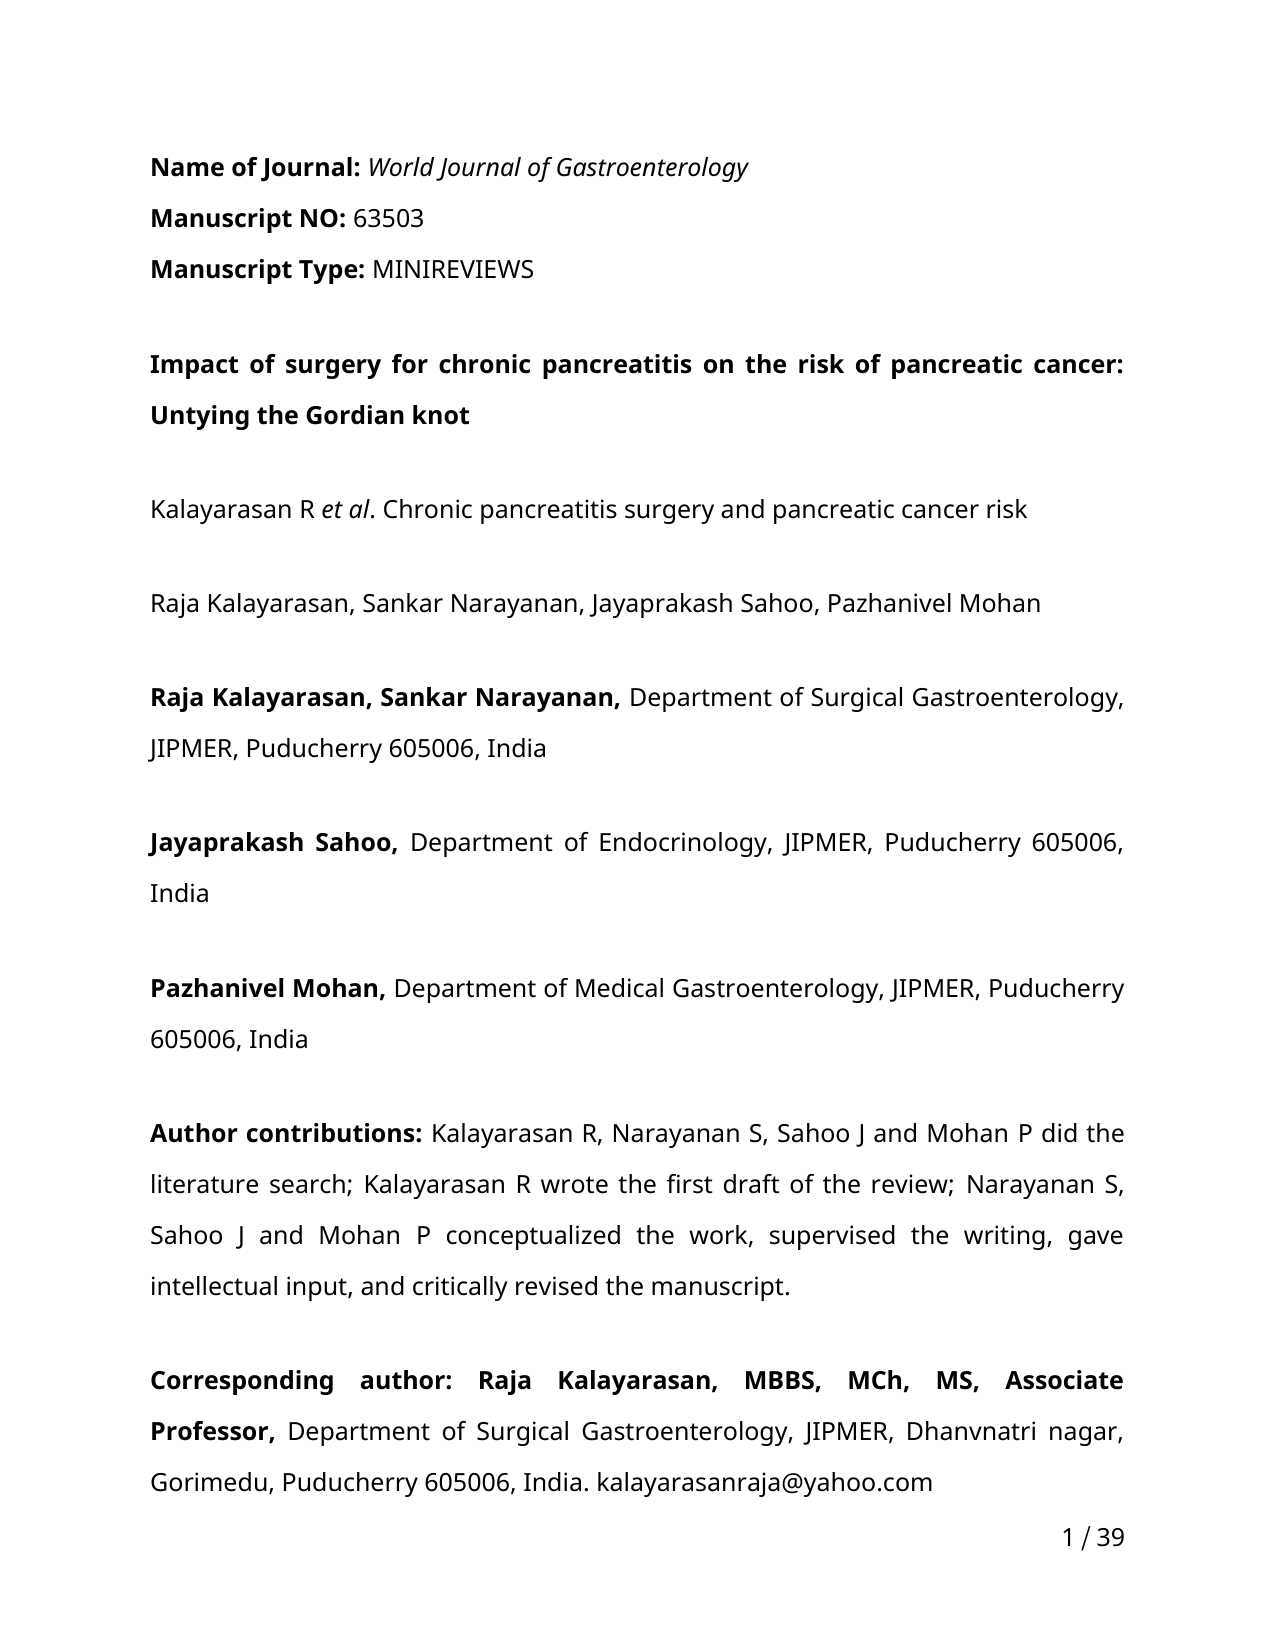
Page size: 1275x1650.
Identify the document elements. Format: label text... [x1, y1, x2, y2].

text Manuscript NO: 63503 [150, 201, 1125, 235]
text Raja Kalayarasan, Sankar Narayanan, Jayaprakash Sahoo, Pazhanivel Mohan [150, 586, 1125, 620]
text Name of Journal: World Journal of Gastroenterology [150, 150, 1125, 184]
text Raja Kalayarasan, Sankar Narayanan, Department of Surgical Gastroenterology, JIPMER, Puducherry 605006, India [150, 680, 1125, 765]
text Manuscript Type: MINIREVIEWS [150, 252, 1125, 286]
text Jayaprakash Sahoo, Department of Endocrinology, JIPMER, Puducherry 605006, India [150, 825, 1125, 910]
text Kalayarasan R et al. Chronic pancreatitis surgery and pancreatic cancer risk [150, 491, 1125, 526]
text Pazhanivel Mohan, Department of Medical Gastroenterology, JIPMER, Puducherry 605006, India [150, 970, 1125, 1055]
text Corresponding author: Raja Kalayarasan, MBBS, MCh, MS, Associate Professor, Department of Surgical Gastroenterology, JIPMER, Dhanvnatri nagar, Gorimedu, Puducherry 605006, India. kalayarasanraja@yahoo.com [150, 1363, 1125, 1499]
text Impact of surgery for chronic pancreatitis on the risk of pancreatic cancer: untying the Gordian knot [150, 346, 1125, 431]
text Author contributions: Kalayarasan R, Narayanan S, Sahoo J and Mohan P did the literature search; Kalayarasan R wrote the first draft of the review; Narayanan S, Sahoo J and Mohan P conceptualized the work, supervised the writing, gave intellectual input, and critically revised the manuscript. [150, 1115, 1125, 1303]
